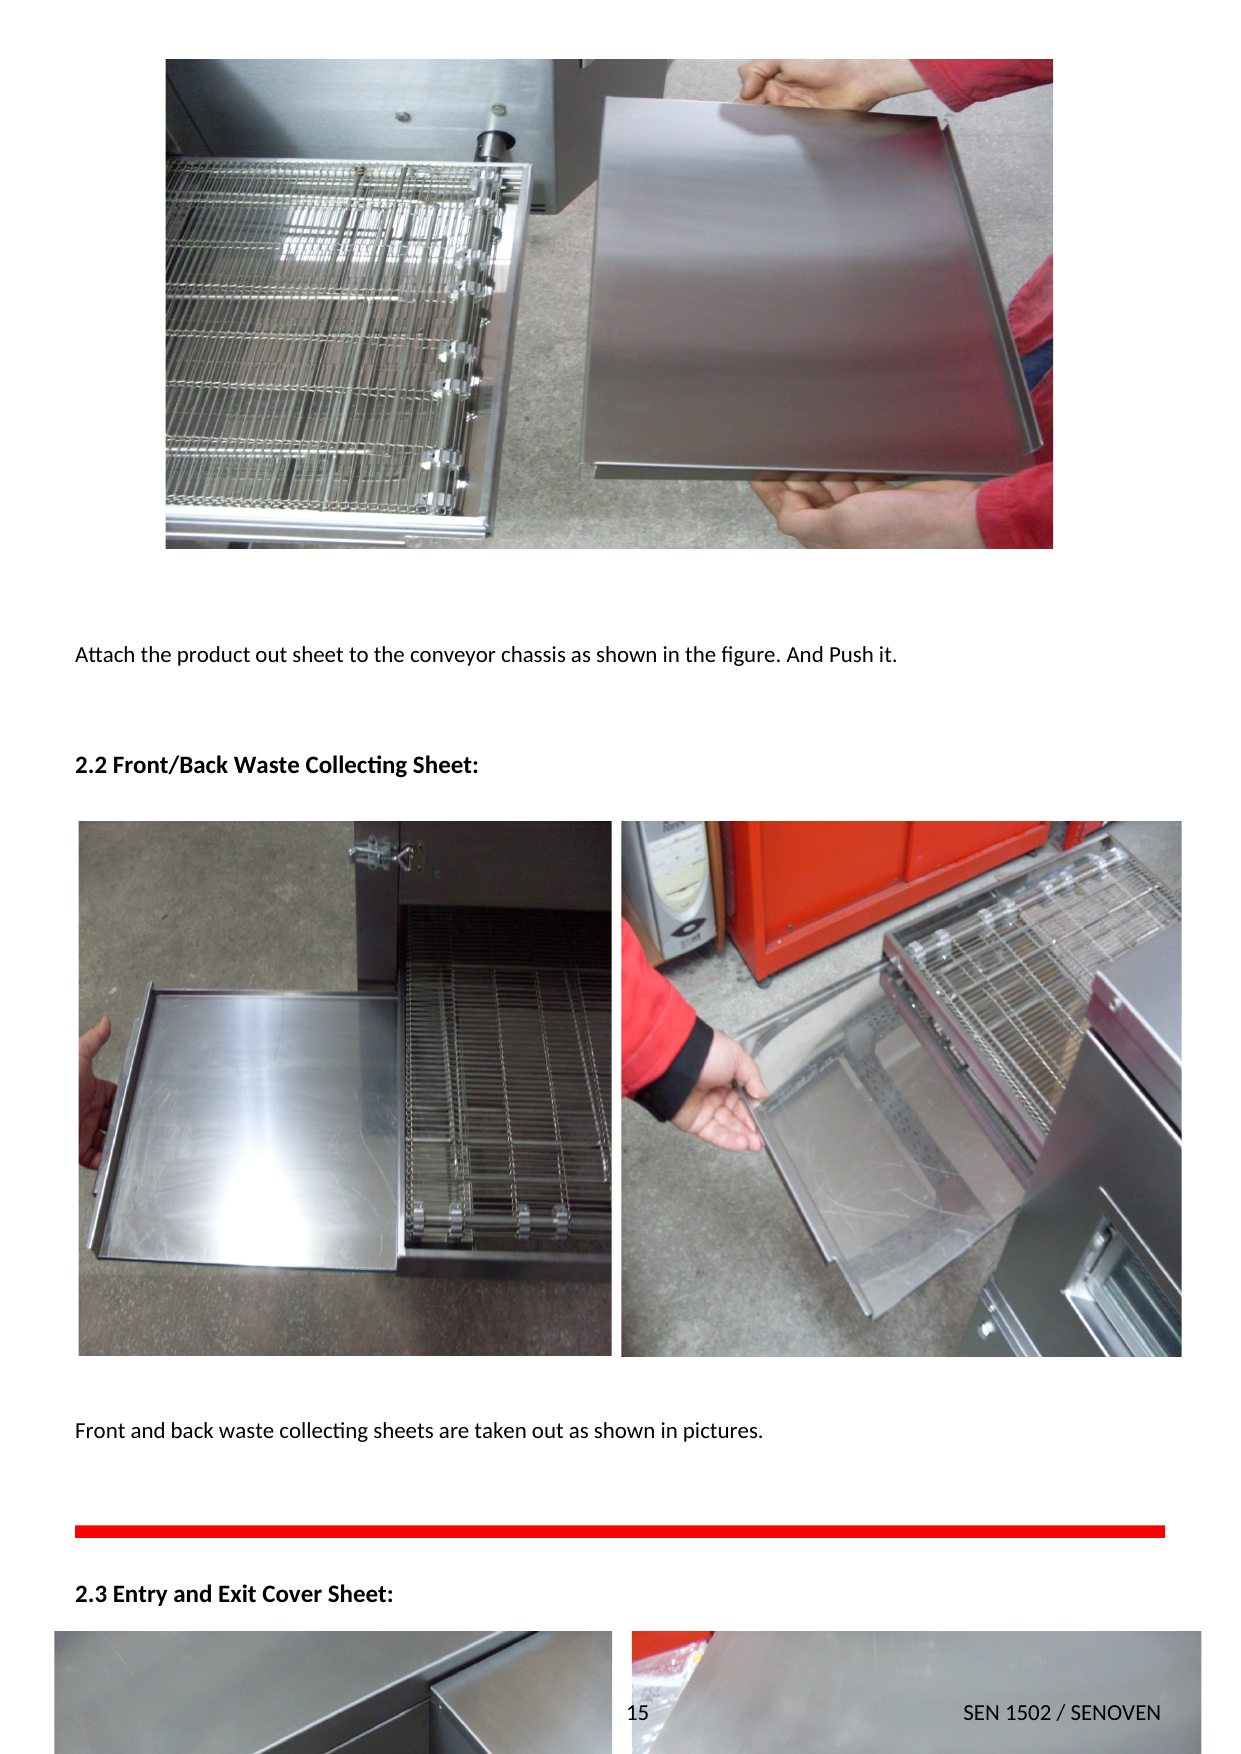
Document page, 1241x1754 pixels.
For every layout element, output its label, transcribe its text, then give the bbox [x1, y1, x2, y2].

picture [78, 821, 612, 1356]
picture [165, 59, 1054, 549]
picture [54, 1631, 613, 1754]
picture [631, 1631, 1202, 1754]
picture [621, 821, 1182, 1357]
text 2.3 Entry and Exit Cover Sheet: [75, 1578, 1165, 1609]
text 2.2 Front/Back Waste Collecting Sheet: [75, 749, 1165, 780]
text Attach the product out sheet to the conveyor chassis as shown in the figure. And Push it. [75, 573, 1165, 668]
text Front and back waste collecting sheets are taken out as shown in pictures. [75, 1416, 1165, 1444]
